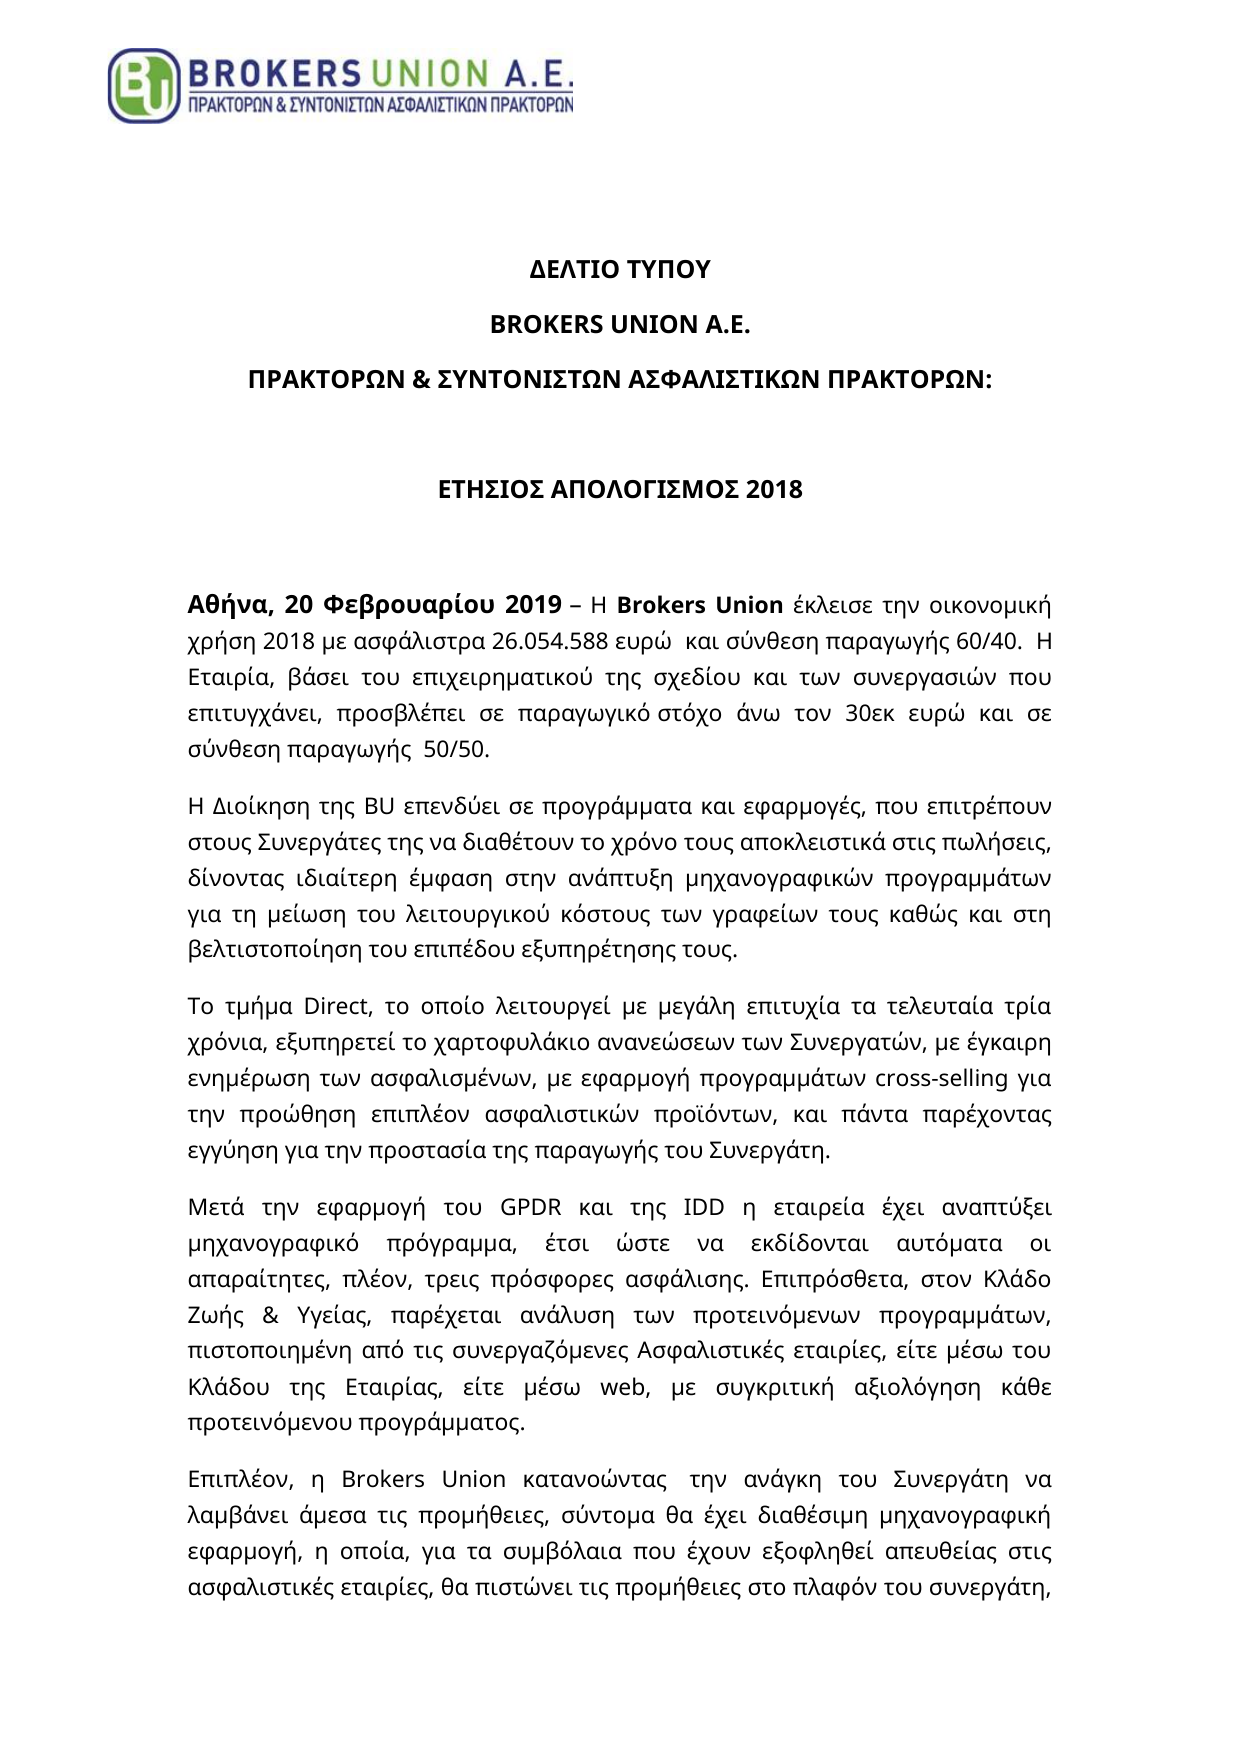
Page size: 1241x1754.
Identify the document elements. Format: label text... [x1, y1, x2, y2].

text BROKERS UNION Α.Ε. [187, 307, 1053, 341]
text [187, 1463, 1053, 1602]
picture [107, 48, 573, 124]
text Μετά την εφαρμογή του GPDR και της IDD η εταιρεία έχει αναπτύξει μηχανογραφικό πρόγραμμα, έτσι ώστε να εκδίδονται αυτόματα οι απαραίτητες, πλέον, τρεις πρόσφορες ασφάλισης. Επιπρόσθετα, στον Κλάδο Ζωής & Υγείας, παρέχεται ανάλυση των προτεινόμενων προγραμμάτων, πιστοποιημένη από τις συνεργαζόμενες Ασφαλιστικές εταιρίες, είτε μέσω του Κλάδου της Εταιρίας, είτε μέσω web, με συγκριτική αξιολόγηση κάθε προτεινόμενου προγράμματος. [187, 1191, 1053, 1438]
text ΕΤΗΣΙΟΣ ΑΠΟΛΟΓΙΣΜΟΣ 2018 [187, 471, 1053, 506]
text Το τμήμα Direct, το οποίο λειτουργεί με μεγάλη επιτυχία τα τελευταία τρία χρόνια, εξυπηρετεί το χαρτοφυλάκιο ανανεώσεων των Συνεργατών, με έγκαιρη ενημέρωση των ασφαλισμένων, με εφαρμογή προγραμμάτων cross-selling για την προώθηση επιπλέον ασφαλιστικών προϊόντων, και πάντα παρέχοντας εγγύηση για την προστασία της παραγωγής του Συνεργάτη. [187, 990, 1053, 1165]
text ΠΡΑΚΤΟΡΩΝ & ΣΥΝΤΟΝΙΣΤΩΝ ΑΣΦΑΛΙΣΤΙΚΩΝ ΠΡΑΚΤΟΡΩΝ: [187, 362, 1053, 396]
text Αθήνα, 20 Φεβρουαρίου 2019 – Η Brokers Union έκλεισε την οικονομική χρήση 2018 με ασφάλιστρα 26.054.588 ευρώ και σύνθεση παραγωγής 60/40. Η Eταιρία, βάσει του επιχειρηματικού της σχεδίου και των συνεργασιών που επιτυγχάνει, προσβλέπει σε παραγωγικό στόχο άνω τον 30εκ ευρώ και σε σύνθεση παραγωγής 50/50. [187, 586, 1053, 764]
text ΔΕΛΤΙΟ ΤΥΠΟΥ [187, 252, 1053, 286]
text Η Διοίκηση της BU επενδύει σε προγράμματα και εφαρμογές, που επιτρέπουν στους Συνεργάτες της να διαθέτουν το χρόνο τους αποκλειστικά στις πωλήσεις, δίνοντας ιδιαίτερη έμφαση στην ανάπτυξη μηχανογραφικών προγραμμάτων για τη μείωση του λειτουργικού κόστους των γραφείων τους καθώς και στη βελτιστοποίηση του επιπέδου εξυπηρέτησης τους. [187, 790, 1053, 965]
